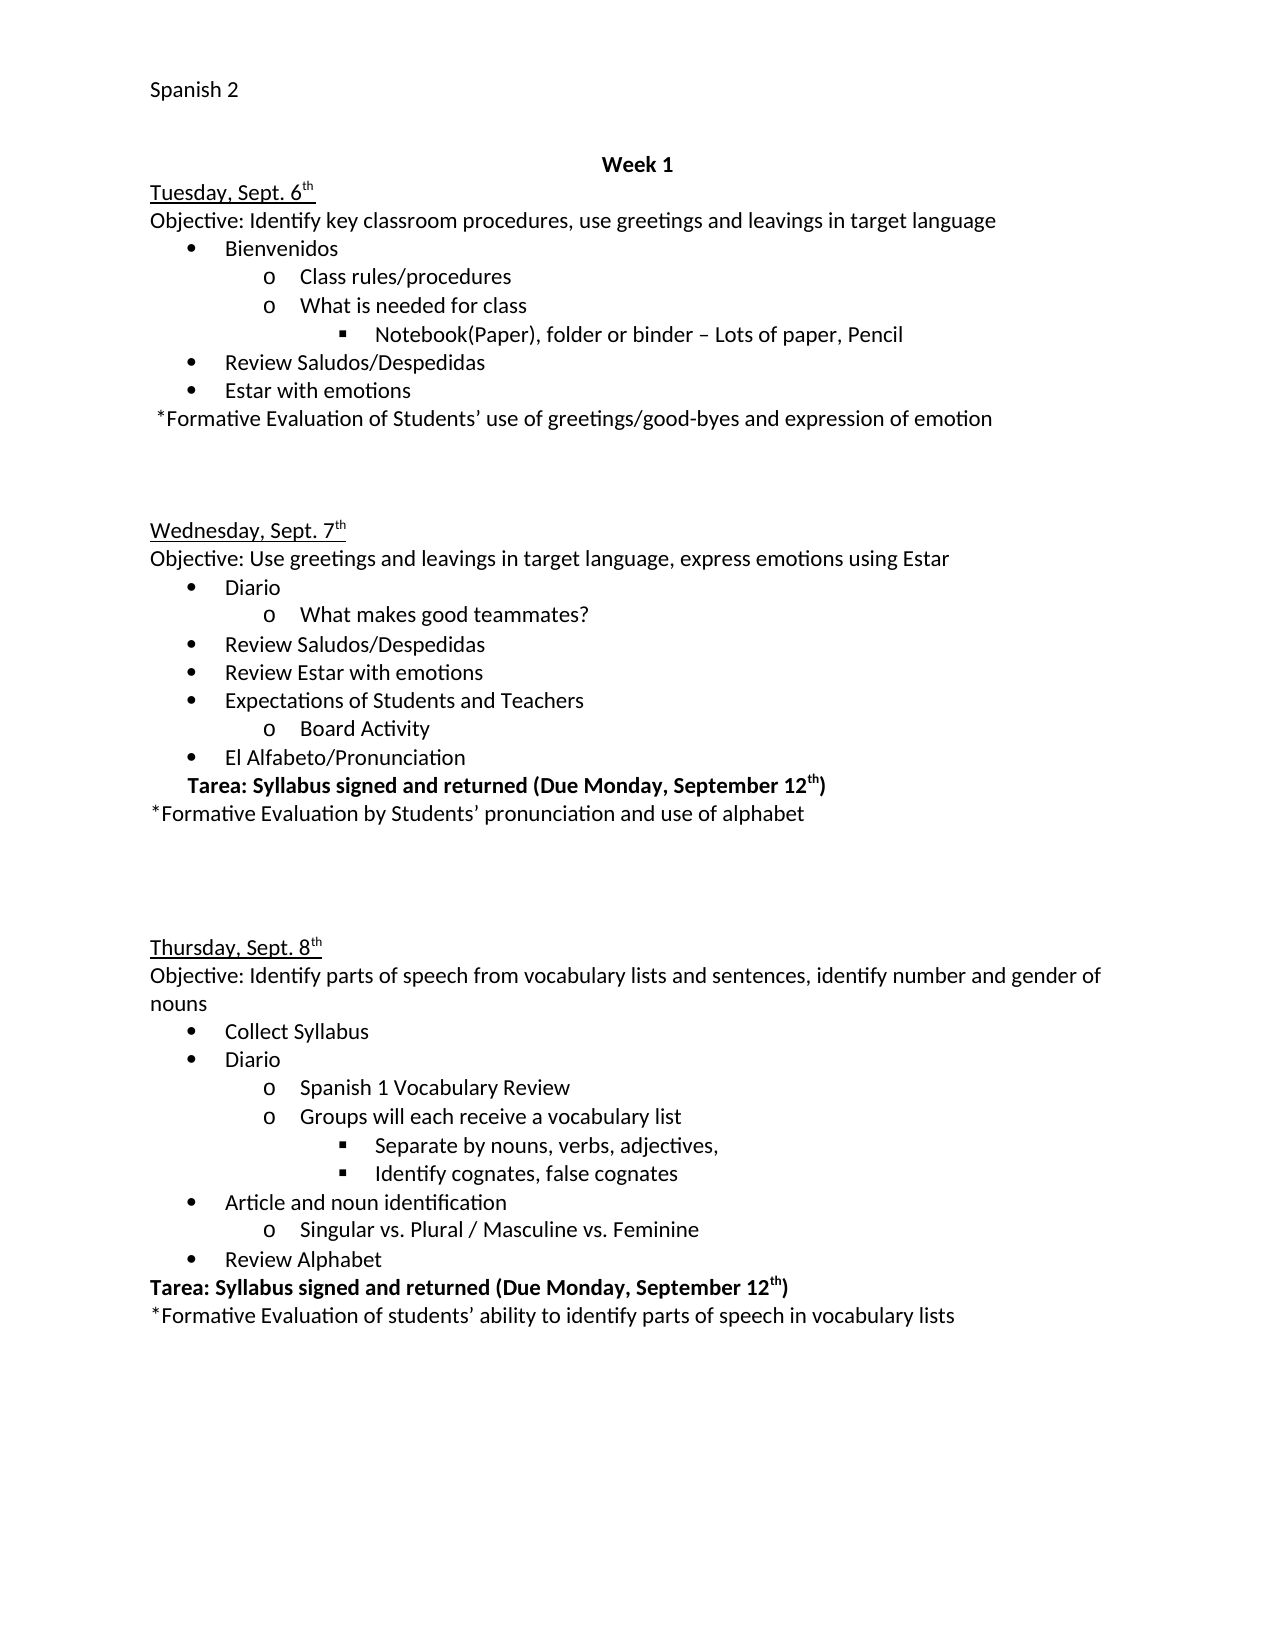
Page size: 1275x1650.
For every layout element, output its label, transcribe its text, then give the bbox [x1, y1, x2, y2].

list Groups will each receive a vocabulary list [262, 1102, 1125, 1132]
list Spanish 1 Vocabulary Review [262, 1073, 1125, 1102]
list What is needed for class [262, 291, 1125, 320]
list Bienvenidos [187, 234, 1125, 262]
list Review Saludos/Despedidas [187, 348, 1125, 376]
list Identify cognates, false cognates [337, 1159, 1125, 1188]
list Notebook(Paper), folder or binder – Lots of paper, Pencil [337, 320, 1125, 348]
list What makes good teammates? [262, 601, 1125, 630]
list Review Estar with emotions [187, 658, 1125, 686]
list Estar with emotions [187, 376, 1125, 404]
list Board Activity [262, 714, 1125, 743]
text *Formative Evaluation of Students’ use of greetings/good-byes and expression of emotion [150, 404, 1125, 432]
text Objective: Identify parts of speech from vocabulary lists and sentences, identify number and gender of nouns [150, 961, 1125, 1017]
list Review Saludos/Despedidas [187, 630, 1125, 658]
text Week 1 [150, 150, 1125, 178]
list Separate by nouns, verbs, adjectives, [337, 1132, 1125, 1159]
text Thursday, Sept. 8th [150, 933, 1125, 961]
list Singular vs. Plural / Masculine vs. Feminine [262, 1216, 1125, 1245]
list Diario [187, 573, 1125, 601]
text Objective: Use greetings and leavings in target language, express emotions using Estar [150, 544, 1125, 573]
list Diario [187, 1045, 1125, 1073]
list Collect Syllabus [187, 1017, 1125, 1045]
text Tuesday, Sept. 6th [150, 178, 1125, 206]
text *Formative Evaluation by Students’ pronunciation and use of alphabet [150, 799, 1125, 827]
list Class rules/procedures [262, 262, 1125, 291]
text Objective: Identify key classroom procedures, use greetings and leavings in target language [150, 206, 1125, 234]
text Wednesday, Sept. 7th [150, 517, 1125, 544]
list Article and noun identification [187, 1188, 1125, 1216]
text *Formative Evaluation of students’ ability to identify parts of speech in vocabulary lists [150, 1301, 1125, 1329]
list Review Alphabet [187, 1245, 1125, 1273]
list El Alfabeto/Pronunciation [187, 743, 1125, 771]
text Tarea: Syllabus signed and returned (Due Monday, September 12th) [150, 1273, 1125, 1301]
text Tarea: Syllabus signed and returned (Due Monday, September 12th) [187, 771, 1125, 799]
list Expectations of Students and Teachers [187, 686, 1125, 714]
